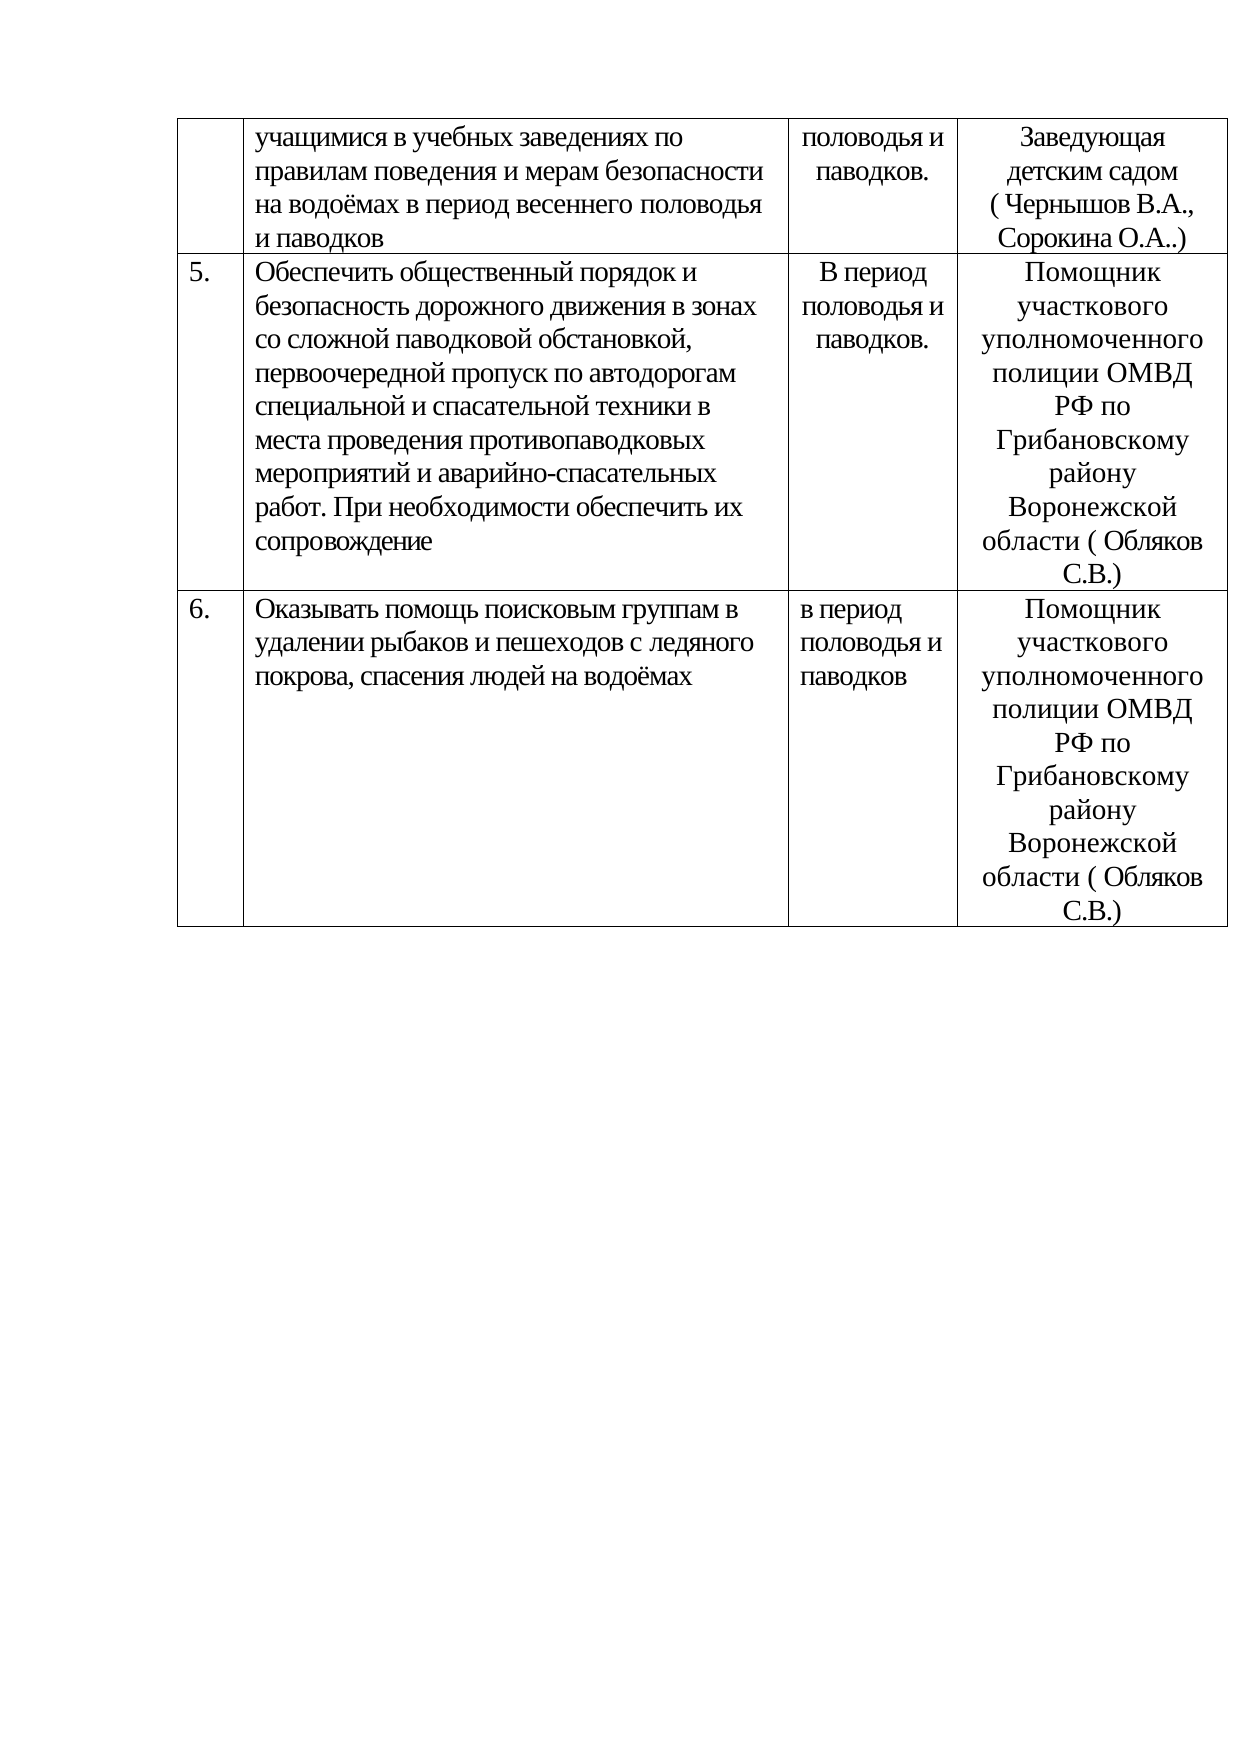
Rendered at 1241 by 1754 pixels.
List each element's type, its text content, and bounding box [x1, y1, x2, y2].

table_cell Обеспечить общественный порядок и безопасность дорожного движения в зонах со сложной паводковой обстановкой, первоочередной пропуск по автодорогам специальной и спасательной техники в места проведения противопаводковых мероприятий и аварийно-спасательных работ. При необходимости обеспечить их сопровождение [244, 254, 788, 590]
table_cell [958, 119, 1227, 253]
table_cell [789, 119, 957, 253]
table_cell 6. [178, 591, 243, 926]
table_cell Помощник участкового уполномоченного полиции ОМВД РФ по Грибановскому району Воронежской области ( Обляков С.В.) [958, 591, 1227, 926]
table_cell 5. [178, 254, 243, 590]
table_cell Помощник участкового уполномоченного полиции ОМВД РФ по Грибановскому району Воронежской области ( Обляков С.В.) [958, 254, 1227, 590]
table_cell 4. [178, 119, 243, 253]
table_cell Оказывать помощь поисковым группам в удалении рыбаков и пешеходов с ледяного покрова, спасения людей на водоёмах [244, 591, 788, 926]
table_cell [244, 119, 788, 253]
table_cell В период половодья и паводков. [789, 254, 957, 590]
table_cell в период половодья и паводков [789, 591, 957, 926]
